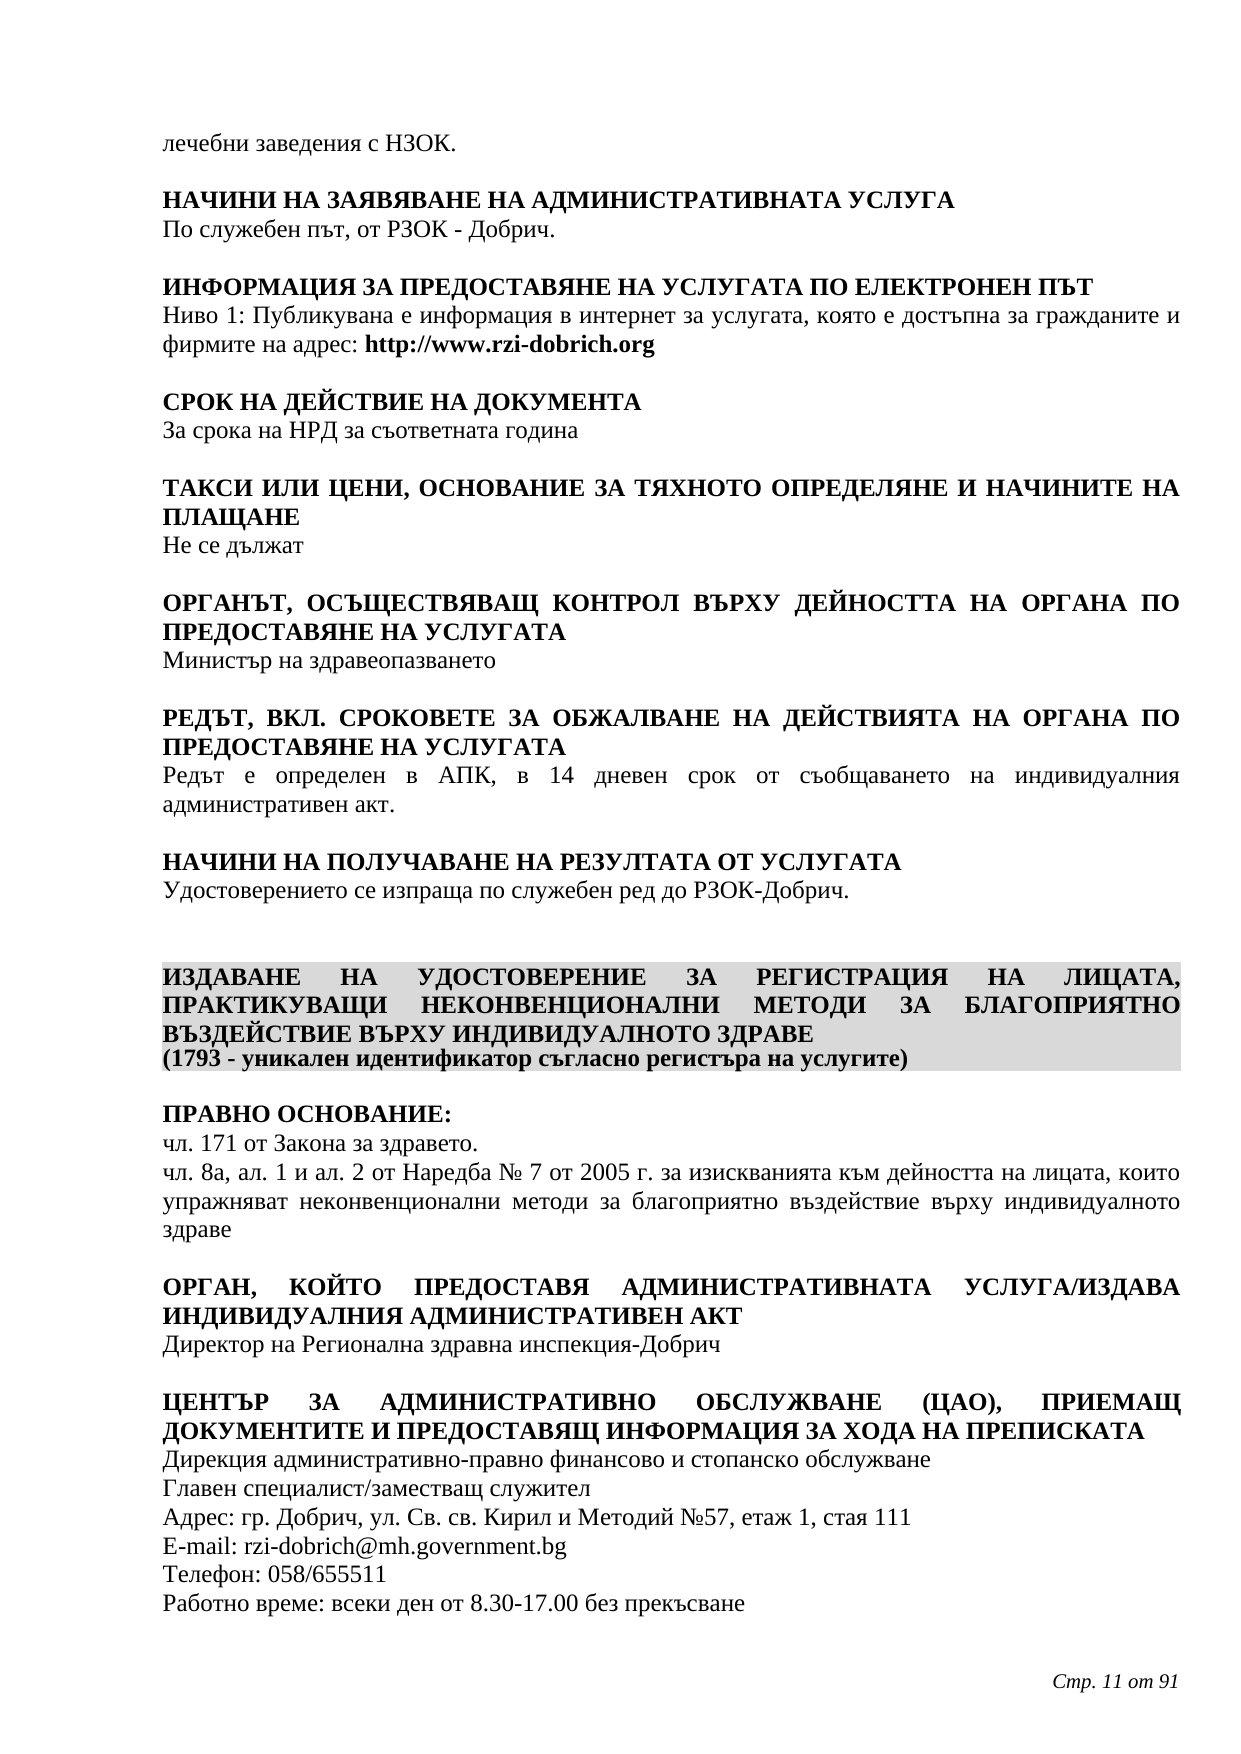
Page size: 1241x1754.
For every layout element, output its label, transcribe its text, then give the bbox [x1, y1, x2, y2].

text Телефон: 058/655511 [162, 1559, 1181, 1588]
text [162, 128, 1181, 157]
text СРОК НА ДЕЙСТВИЕ НА ДОКУМЕНТА [162, 387, 1181, 415]
text (1793 - уникален идентификатор съгласно регистъра на услугите) [162, 1048, 1181, 1071]
text ИНФОРМАЦИЯ ЗА ПРЕДОСТАВЯНЕ НА УСЛУГАТА ПО ЕЛЕКТРОНЕН ПЪТ [162, 272, 1181, 300]
text ИЗДАВАНЕ НА УДОСТОВЕРЕНИЕ ЗА РЕГИСТРАЦИЯ НА ЛИЦАТА, ПРАКТИКУВАЩИ НЕКОНВЕНЦИОНАЛНИ МЕТОДИ ЗА БЛАГОПРИЯТНО ВЪЗДЕЙСТВИЕ ВЪРХУ ИНДИВИДУАЛНОТО ЗДРАВЕ [162, 962, 1181, 1048]
text НАЧИНИ НА ЗАЯВЯВАНЕ НА АДМИНИСТРАТИВНАТА УСЛУГА [162, 185, 1181, 214]
text ЦЕНТЪР ЗА Административно обслужване (ЦАО), ПРИЕМАЩ ДОКУМЕНТИТЕ И ПРЕДОСТАВЯЩ ИНФОРМАЦИЯ ЗА ХОДА НА ПРЕПИСКАТА [162, 1387, 1181, 1444]
text ПРАВНО ОСНОВАНИЕ: [162, 1099, 1181, 1128]
text Ниво 1: Публикувана е информация в интернет за услугата, която е достъпна за гражданите и фирмите на адрес: http://www.rzi-dobrich.org [162, 300, 1181, 358]
text Не се дължат [162, 530, 1181, 559]
text Министър на здравеопазването [162, 645, 1181, 674]
text НАЧИНИ НА ПОЛУЧАВАНЕ НА РЕЗУЛТАТА ОТ УСЛУГАТА [162, 847, 1181, 875]
text Работно време: всеки ден от 8.30-17.00 без прекъсване [162, 1588, 1181, 1617]
text РЕДЪТ, ВКЛ. СРОКОВЕТЕ ЗА ОБЖАЛВАНЕ НА ДЕЙСТВИЯТА НА ОРГАНА ПО ПРЕДОСТАВЯНЕ НА УСЛУГАТА [162, 703, 1181, 760]
text По служебен път, от РЗОК - Добрич. [162, 214, 1181, 243]
text Дирекция административно-правно финансово и стопанско обслужване [162, 1444, 1181, 1473]
text ОРГАН, КОЙТО ПРЕДОСТАВЯ АДМИНИСТРАТИВНАТА УСЛУГА/ИЗДАВА ИНДИВИДУАЛНИЯ АДМИНИСТРАТИВЕН АКТ [162, 1272, 1181, 1329]
text е-mail: rzi-dobrich@mh.government.bg [162, 1531, 1181, 1559]
text Редът е определен в АПК, в 14 дневен срок от съобщаването на индивидуалния административен акт. [162, 760, 1181, 818]
text чл. 171 от Закона за здравето. [162, 1128, 1181, 1157]
text ОРГАНЪТ, ОСЪЩЕСТВЯВАЩ КОНТРОЛ ВЪРХУ ДЕЙНОСТТА НА ОРГАНА ПО ПРЕДОСТАВЯНЕ НА УСЛУГАТА [162, 588, 1181, 645]
text За срока на НРД за съответната година [162, 415, 1181, 444]
text чл. 8а, ал. 1 и ал. 2 от Наредба № 7 от 2005 г. за изискванията към дейността на лицата, които упражняват неконвенционални методи за благоприятно въздействие върху индивидуалното здраве [162, 1157, 1181, 1243]
text Адрес: гр. Добрич, ул. Св. св. Кирил и Методий №57, етаж 1, стая 111 [162, 1502, 1181, 1531]
text Главен специалист/заместващ служител [162, 1473, 1181, 1502]
text Удостоверението се изпраща по служебен ред до РЗОК-Добрич. [162, 875, 1181, 904]
text ТАКСИ ИЛИ ЦЕНИ, ОСНОВАНИЕ ЗА ТЯХНОТО ОПРЕДЕЛЯНЕ И НАЧИНИТЕ НА ПЛАЩАНЕ [162, 473, 1181, 530]
text Директор на Регионална здравна инспекция-Добрич [162, 1329, 1181, 1358]
